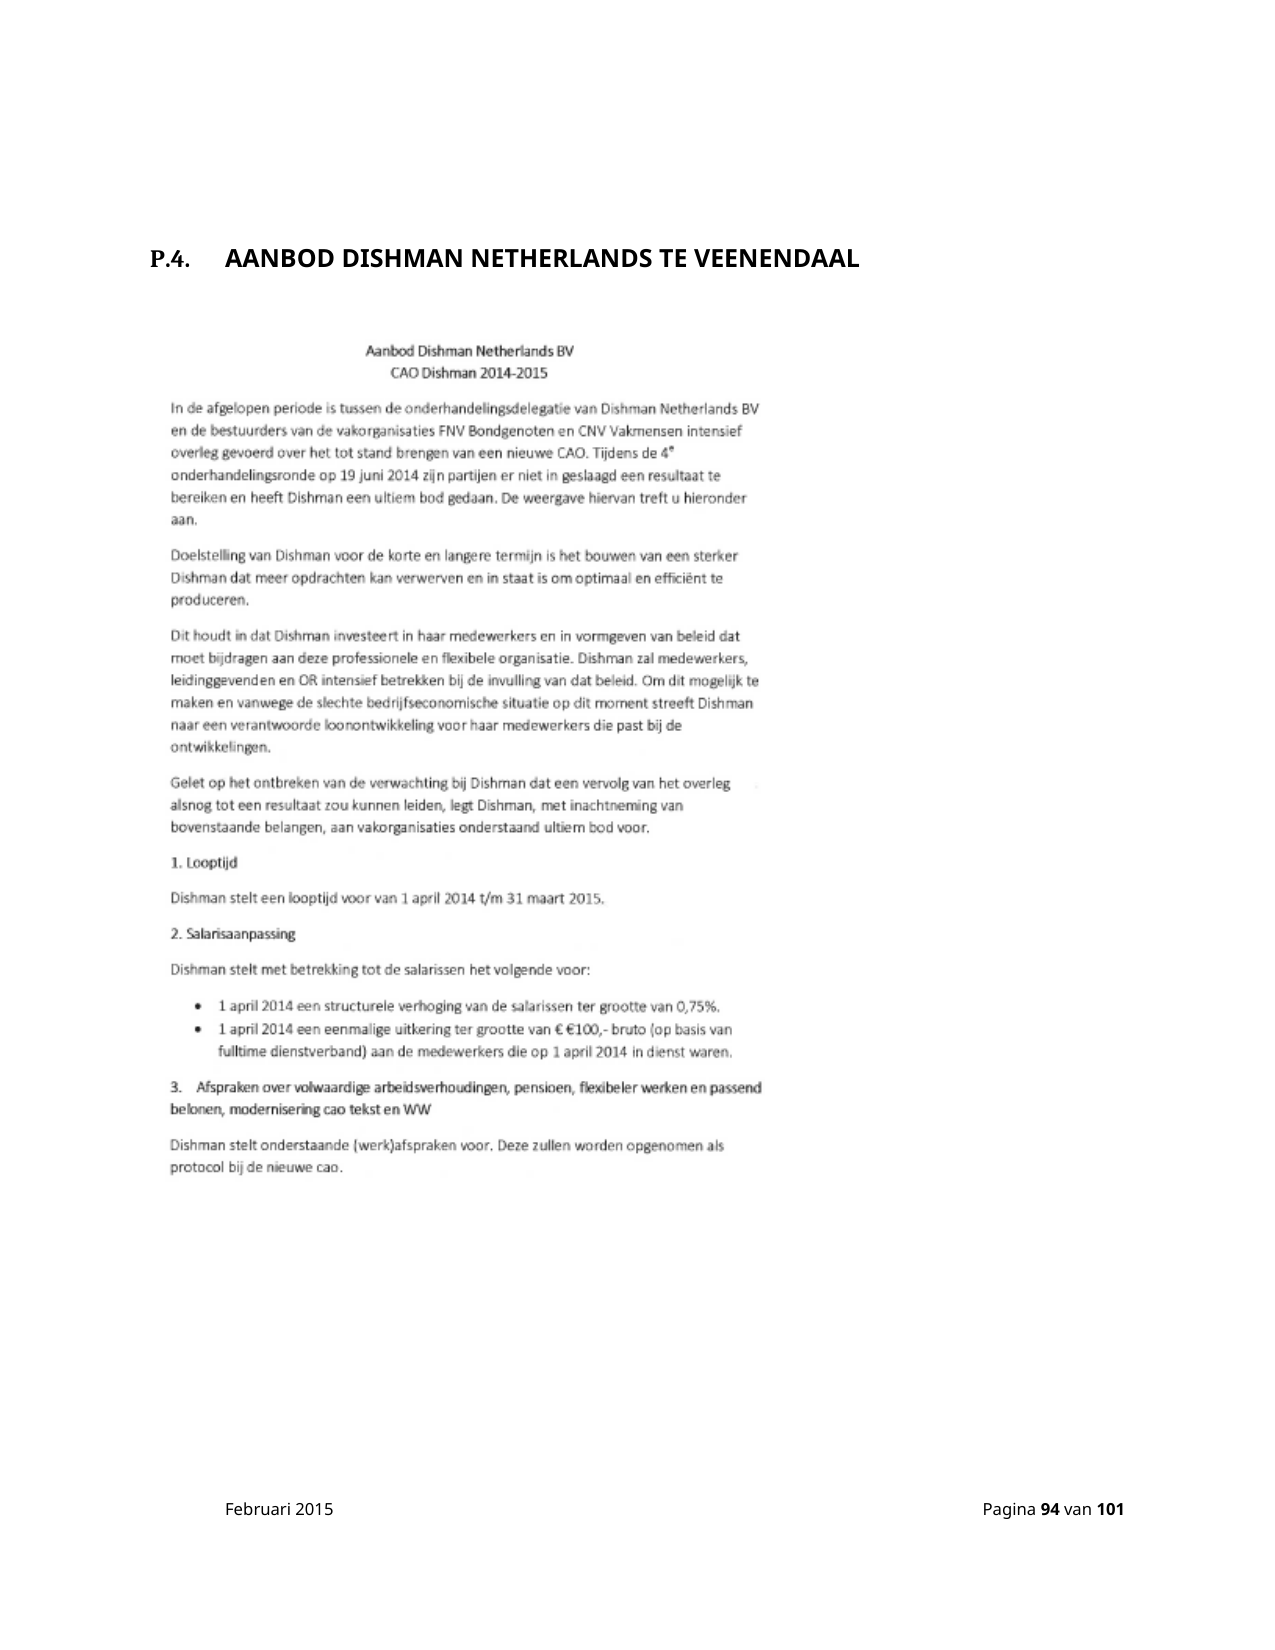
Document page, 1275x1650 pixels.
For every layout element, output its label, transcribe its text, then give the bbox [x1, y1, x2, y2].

picture [150, 338, 793, 1188]
subtitle P.4. AANBOD Dishman Netherlands te Veenendaal [150, 240, 1125, 274]
